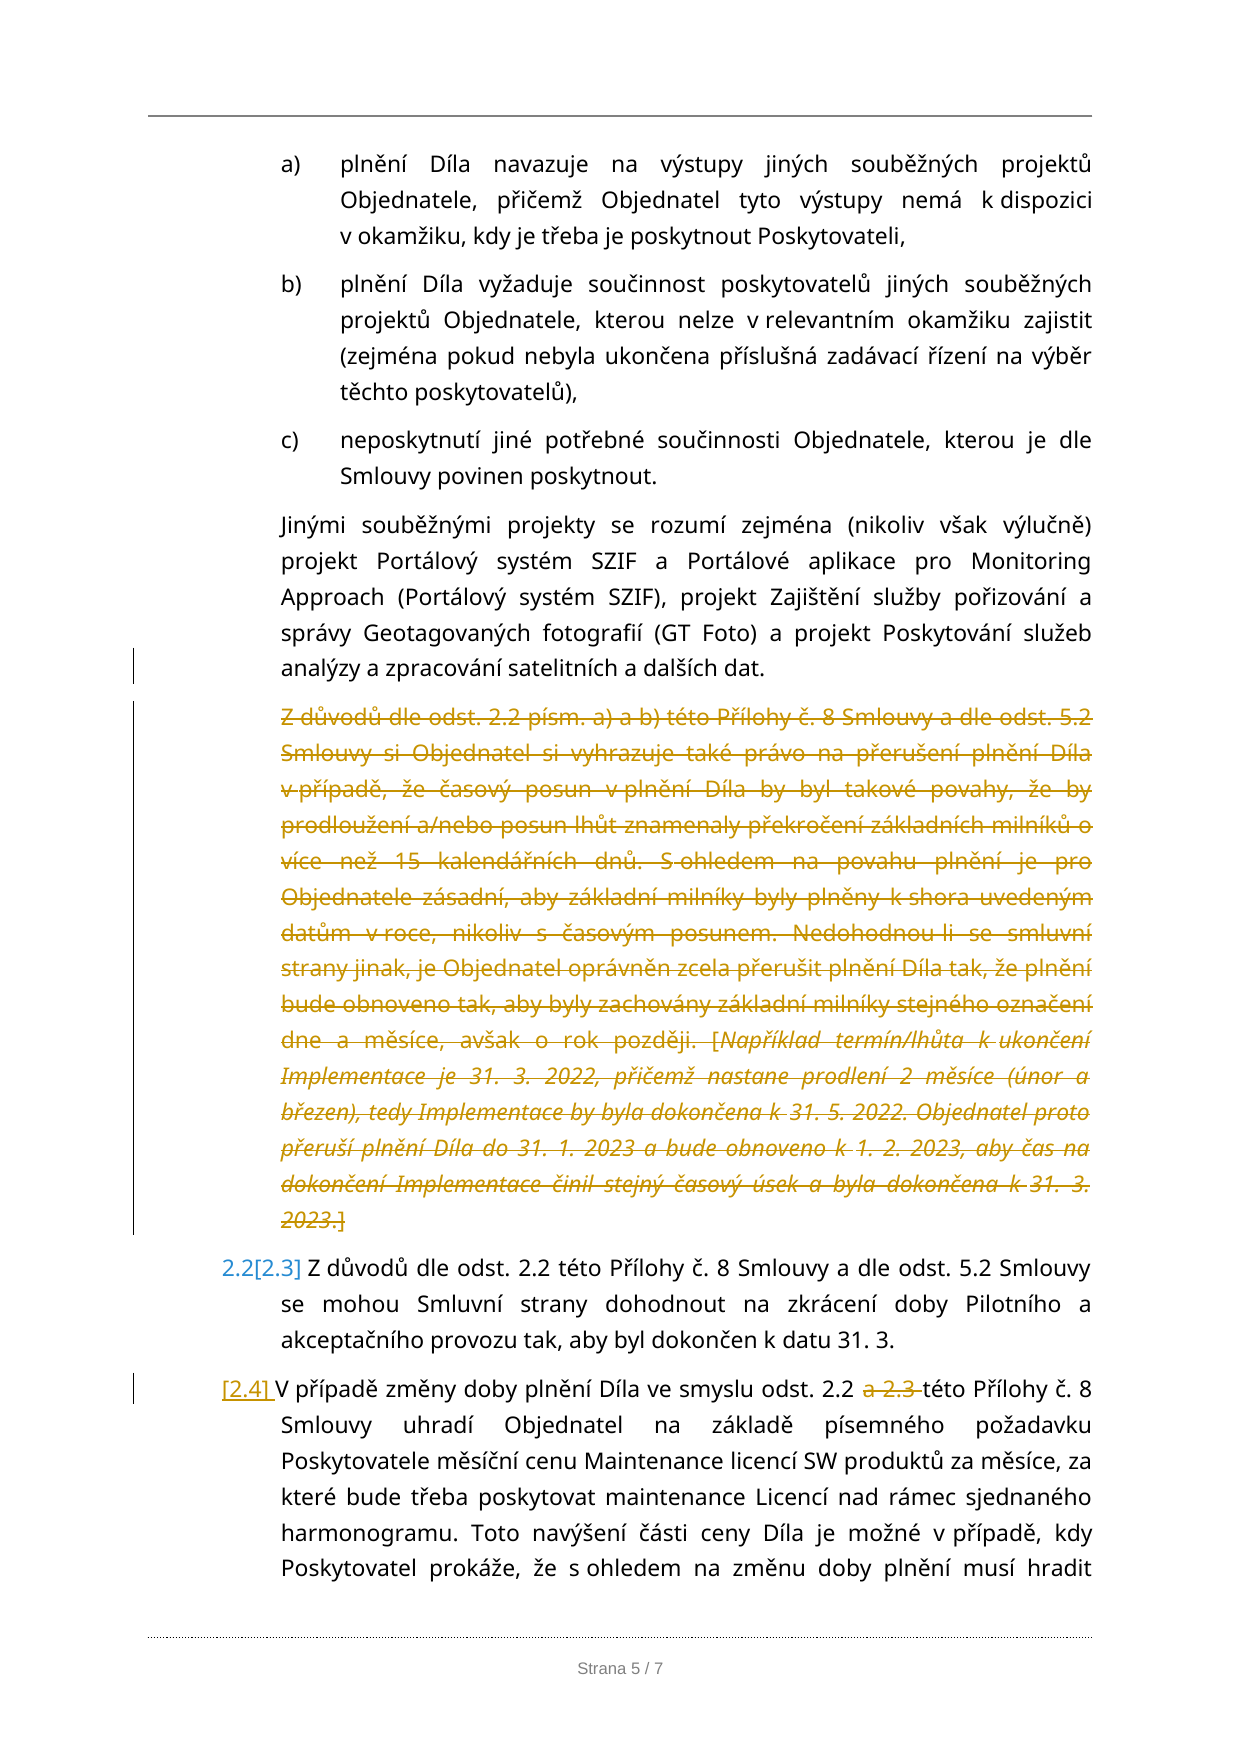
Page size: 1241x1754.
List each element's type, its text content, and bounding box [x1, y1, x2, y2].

list neposkytnutí jiné potřebné součinnosti Objednatele, kterou je dle Smlouvy povinen poskytnout. [281, 424, 1092, 491]
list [222, 1373, 1092, 1584]
list plnění Díla vyžaduje součinnost poskytovatelů jiných souběžných projektů Objednatele, kterou nelze v relevantním okamžiku zajistit (zejména pokud nebyla ukončena příslušná zadávací řízení na výběr těchto poskytovatelů), [281, 268, 1092, 407]
list Z důvodů dle odst. 2.2 této Přílohy č. 8 Smlouvy a dle odst. 5.2 Smlouvy se mohou Smluvní strany dohodnout na zkrácení doby Pilotního a akceptačního provozu tak, aby byl dokončen k datu 31. 3. [222, 1252, 1092, 1356]
list plnění Díla navazuje na výstupy jiných souběžných projektů Objednatele, přičemž Objednatel tyto výstupy nemá k dispozici v okamžiku, kdy je třeba je poskytnout Poskytovateli, [281, 148, 1092, 251]
list Jinými souběžnými projekty se rozumí zejména (nikoliv však výlučně) projekt Portálový systém SZIF a Portálové aplikace pro Monitoring Approach (Portálový systém SZIF), projekt Zajištění služby pořizování a správy Geotagovaných fotografií (GT Foto) a projekt Poskytování služeb analýzy a zpracování satelitních a dalších dat. [281, 509, 1092, 684]
